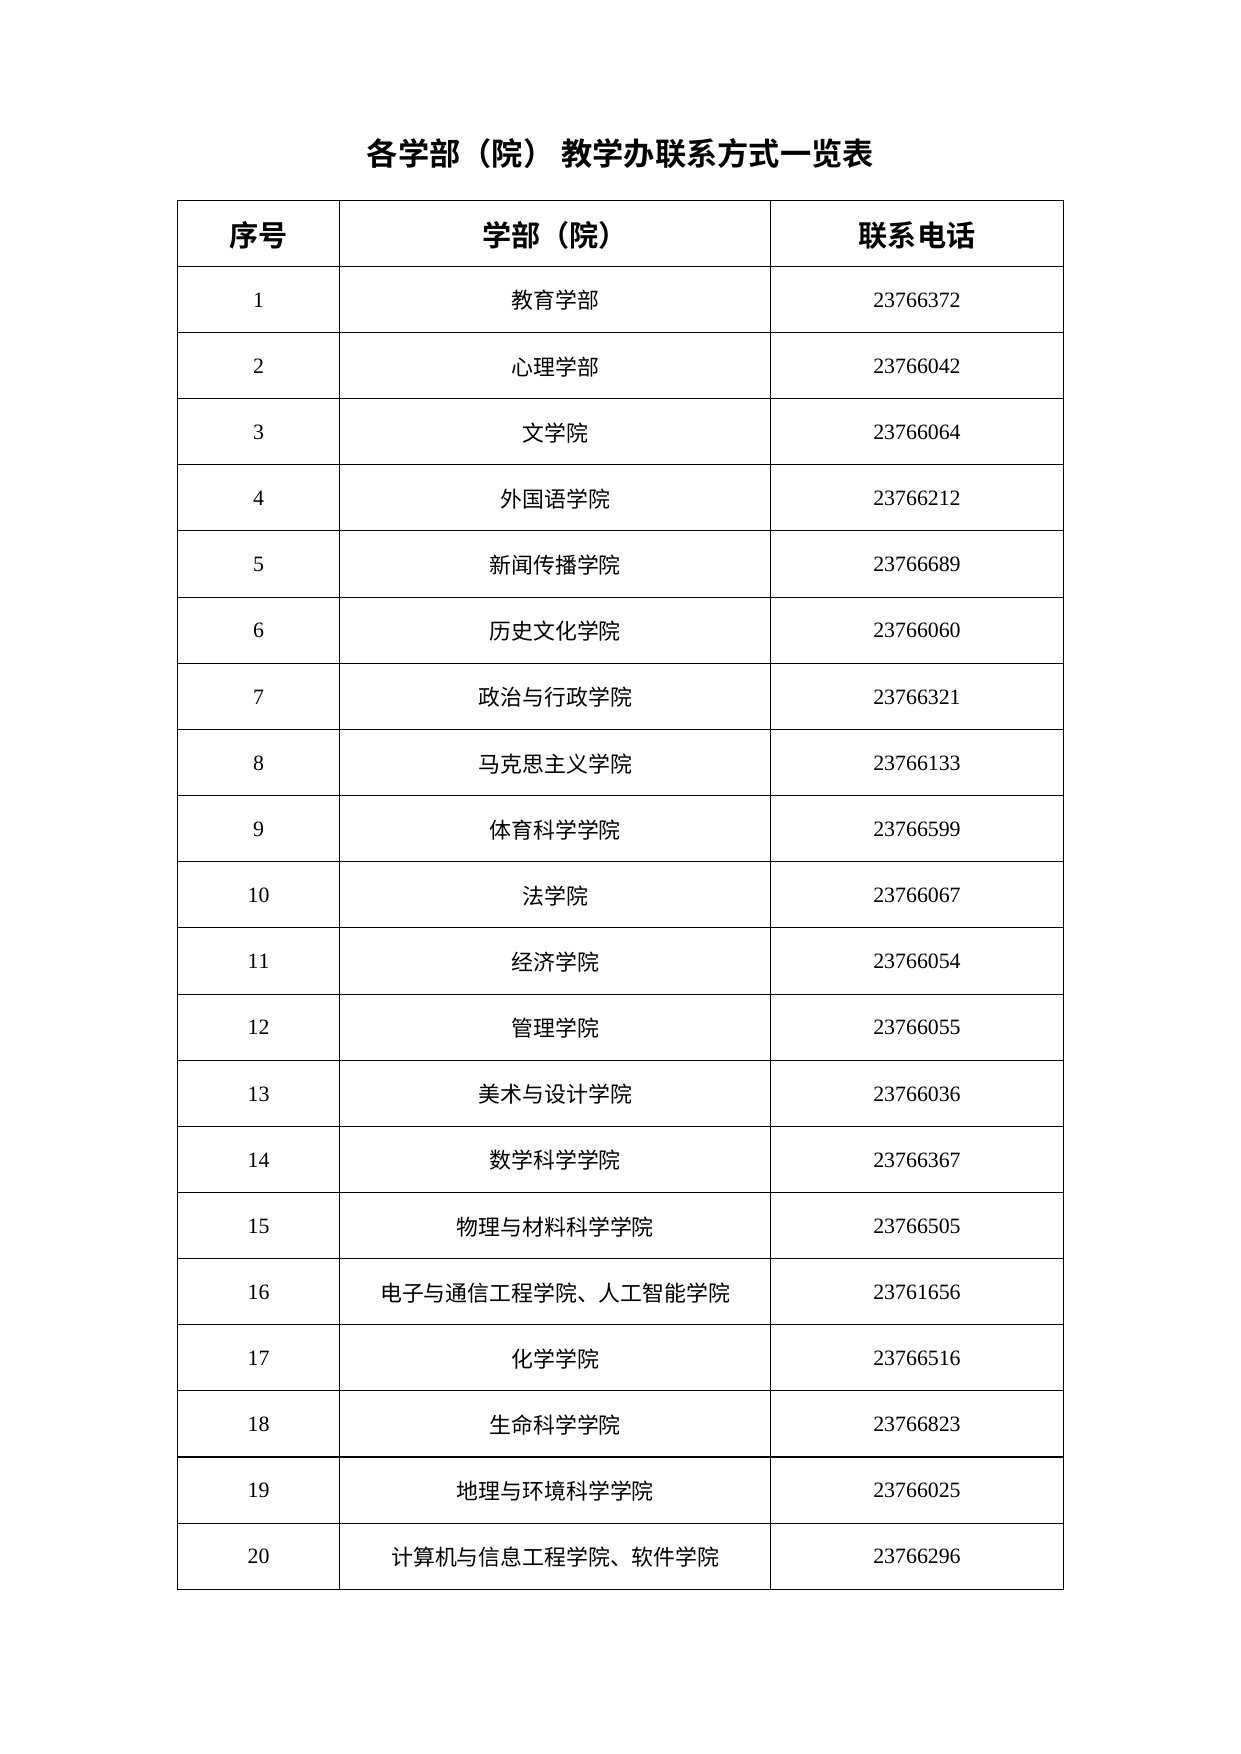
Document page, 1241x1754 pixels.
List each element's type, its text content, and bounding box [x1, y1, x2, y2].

table_cell 3 [178, 399, 339, 464]
table_cell 生命科学学院 [340, 1391, 770, 1456]
table_cell 计算机与信息工程学院、软件学院 [340, 1524, 770, 1589]
table_cell 4 [178, 465, 339, 530]
table_cell 11 [178, 928, 339, 993]
table_cell 外国语学院 [340, 465, 770, 530]
table_cell 新闻传播学院 [340, 531, 770, 597]
table_header 联系电话 [771, 201, 1063, 266]
table_cell 10 [178, 862, 339, 927]
table_cell 文学院 [340, 399, 770, 464]
table_cell 物理与材料科学学院 [340, 1193, 770, 1258]
table_cell 23766067 [771, 862, 1063, 927]
table_cell 19 [178, 1458, 339, 1523]
table_cell 8 [178, 730, 339, 795]
table_cell 23766054 [771, 928, 1063, 993]
table_cell 9 [178, 796, 339, 861]
table_cell 23766516 [771, 1325, 1063, 1390]
table_cell 17 [178, 1325, 339, 1390]
table_header 序号 [178, 201, 339, 266]
table_cell 15 [178, 1193, 339, 1258]
table_cell 马克思主义学院 [340, 730, 770, 795]
table_cell 2 [178, 333, 339, 398]
table_cell 16 [178, 1259, 339, 1324]
table_cell 23766823 [771, 1391, 1063, 1456]
table_cell 23766296 [771, 1524, 1063, 1589]
table_cell 法学院 [340, 862, 770, 927]
table_cell 12 [178, 995, 339, 1059]
table_cell 地理与环境科学学院 [340, 1458, 770, 1523]
table_cell 23766055 [771, 995, 1063, 1059]
table_cell 7 [178, 664, 339, 729]
table_cell 13 [178, 1061, 339, 1126]
table_cell 管理学院 [340, 995, 770, 1059]
table_cell 23766025 [771, 1458, 1063, 1523]
table_cell 1 [178, 267, 339, 332]
table_cell 政治与行政学院 [340, 664, 770, 729]
table_cell 23766060 [771, 598, 1063, 663]
table_cell 20 [178, 1524, 339, 1589]
table_cell 6 [178, 598, 339, 663]
table_header 学部（院） [340, 201, 770, 266]
table_cell 23766372 [771, 267, 1063, 332]
table_cell 23766042 [771, 333, 1063, 398]
table_cell 23766321 [771, 664, 1063, 729]
table_cell 23766212 [771, 465, 1063, 530]
table_cell 心理学部 [340, 333, 770, 398]
table_cell 23766133 [771, 730, 1063, 795]
table_cell 电子与通信工程学院、人工智能学院 [340, 1259, 770, 1324]
text 各学部（院） 教学办联系方式一览表 [177, 129, 1063, 175]
table_cell 23766505 [771, 1193, 1063, 1258]
table_cell 23766064 [771, 399, 1063, 464]
table_cell 美术与设计学院 [340, 1061, 770, 1126]
table_cell 14 [178, 1127, 339, 1192]
table_cell 18 [178, 1391, 339, 1456]
table_cell 化学学院 [340, 1325, 770, 1390]
table_cell 23766036 [771, 1061, 1063, 1126]
table_cell 5 [178, 531, 339, 597]
table_cell 经济学院 [340, 928, 770, 993]
table_cell 体育科学学院 [340, 796, 770, 861]
table_cell 历史文化学院 [340, 598, 770, 663]
table_cell 23766599 [771, 796, 1063, 861]
table_cell 数学科学学院 [340, 1127, 770, 1192]
table_cell 23766689 [771, 531, 1063, 597]
table_cell 23766367 [771, 1127, 1063, 1192]
table_cell 23761656 [771, 1259, 1063, 1324]
table_cell 教育学部 [340, 267, 770, 332]
